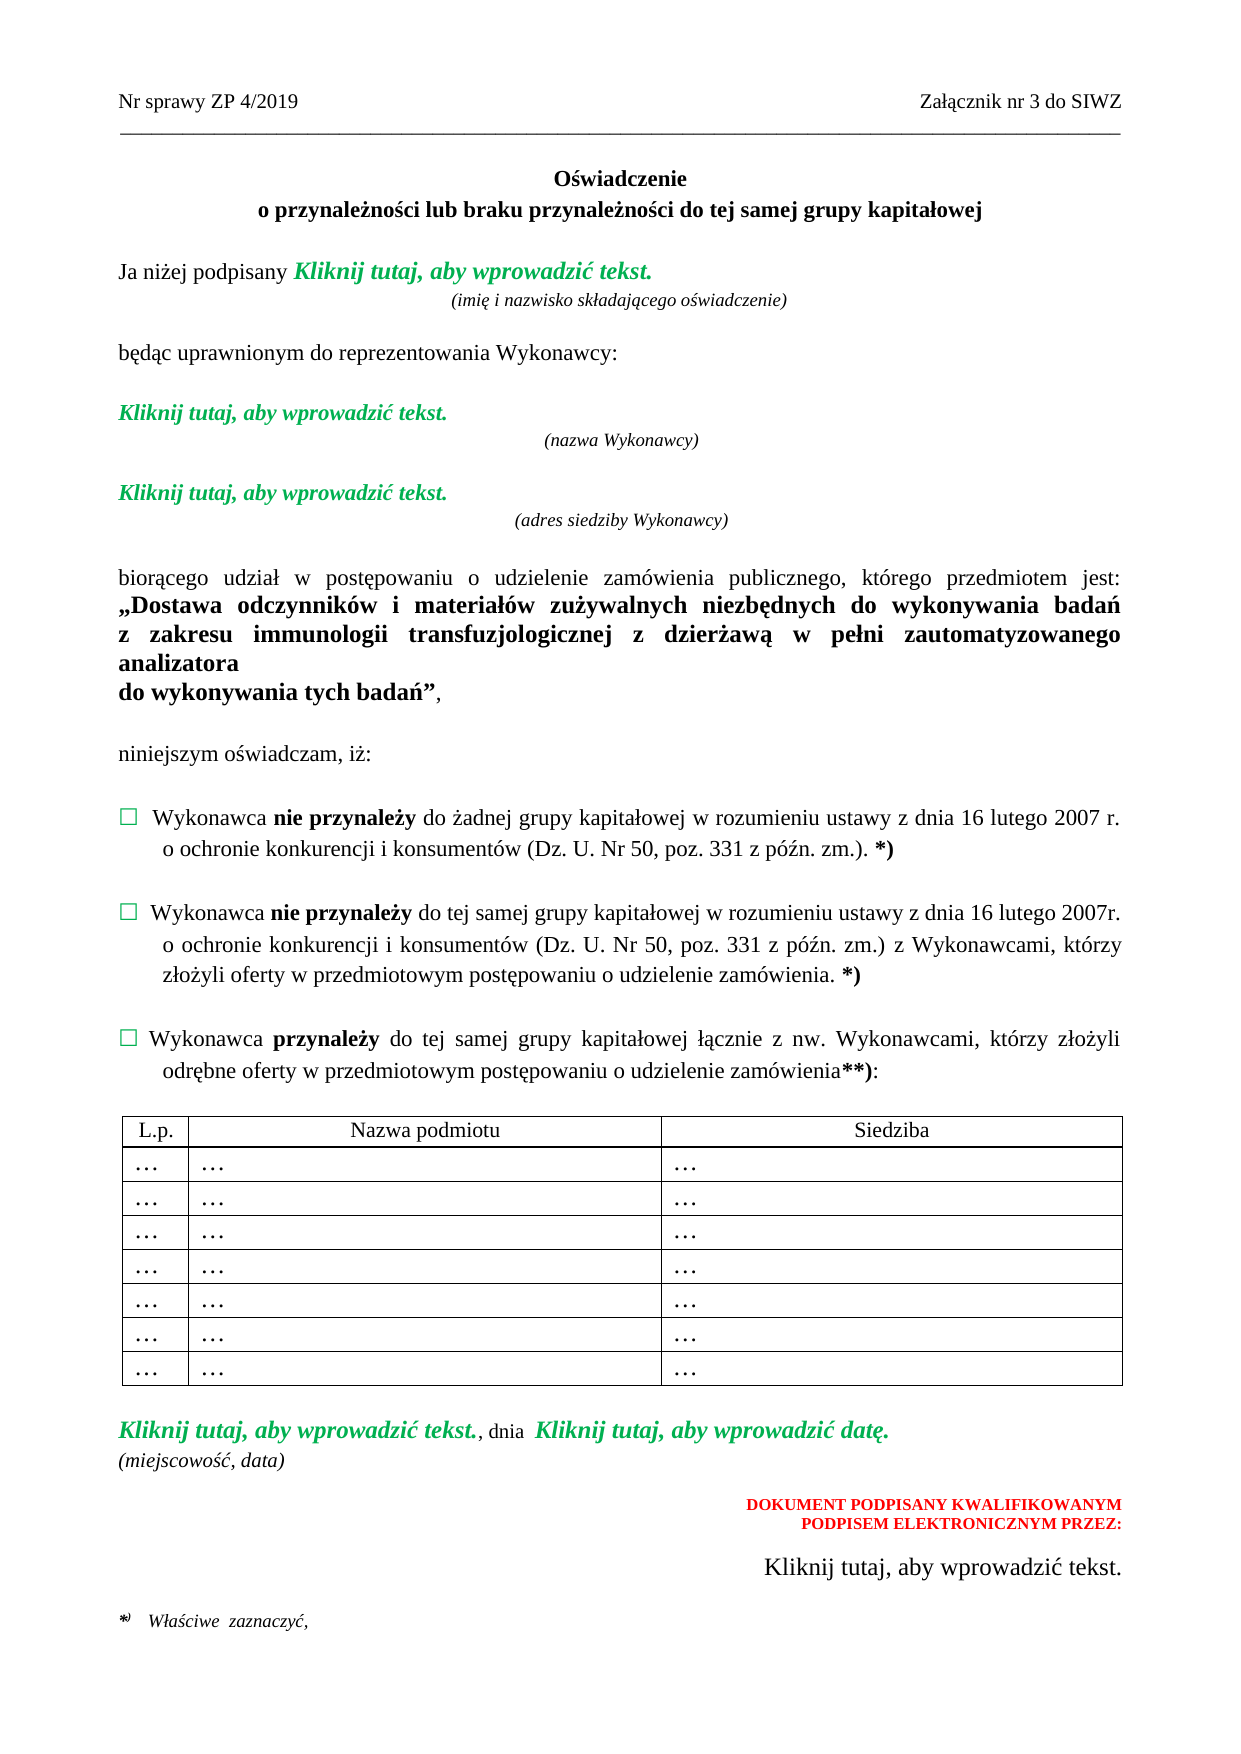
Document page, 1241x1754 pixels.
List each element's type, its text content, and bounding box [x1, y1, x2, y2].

table_cell [189, 1148, 661, 1181]
table_cell [123, 1182, 188, 1214]
table_cell [189, 1284, 661, 1317]
table_cell [189, 1216, 661, 1249]
table_cell [123, 1352, 188, 1385]
text (nazwa Wykonawcy) [118, 429, 1122, 451]
text biorącego udział w postępowaniu o udzielenie zamówienia publicznego, którego przedmiotem jest: „Dostawa odczynników i materiałów zużywalnych niezbędnych do wykonywania badań z zakresu immunologii transfuzjologicznej z dzierżawą w pełni zautomatyzowanego analizatora [118, 564, 1122, 677]
text (imię i nazwisko składającego oświadczenie) [118, 289, 1122, 311]
text , dnia [118, 1415, 1122, 1444]
table_cell [189, 1182, 661, 1214]
text DOKUMENT PODPISANY KWALIFIKOWANYM PODPISEM ELEKTRONICZNYM PRZEZ: [159, 1495, 1122, 1533]
text Wykonawca przynależy do tej samej grupy kapitałowej łącznie z nw. Wykonawcami, którzy złożyli odrębne oferty w przedmiotowym postępowaniu o udzielenie zamówienia**): [118, 1022, 1122, 1083]
table_cell [189, 1250, 661, 1283]
text *) Właściwe zaznaczyć, [118, 1610, 1122, 1631]
text Wykonawca nie przynależy do żadnej grupy kapitałowej w rozumieniu ustawy z dnia 16 lutego 2007 r. o ochronie konkurencji i konsumentów (Dz. U. Nr 50, poz. 331 z późn. zm.). *) [118, 800, 1122, 862]
table_cell [662, 1148, 1122, 1181]
table_cell [123, 1284, 188, 1317]
table_header Nazwa podmiotu [189, 1117, 661, 1146]
table_cell [662, 1182, 1122, 1214]
text do wykonywania tych badań”, [118, 677, 1122, 706]
table_cell [189, 1318, 661, 1351]
table_cell [662, 1284, 1122, 1317]
table_cell [189, 1352, 661, 1385]
text (miejscowość, data) [118, 1448, 1122, 1472]
table_cell [662, 1216, 1122, 1249]
text Wykonawca nie przynależy do tej samej grupy kapitałowej w rozumieniu ustawy z dnia 16 lutego 2007r. o ochronie konkurencji i konsumentów (Dz. U. Nr 50, poz. 331 z późn. zm.) z Wykonawcami, którzy złożyli oferty w przedmiotowym postępowaniu o udzielenie zamówienia. *) [118, 896, 1122, 988]
text Ja niżej podpisany [118, 256, 1122, 285]
text niniejszym oświadczam, iż: [118, 710, 1122, 766]
table_cell [123, 1250, 188, 1283]
table_header L.p. [123, 1117, 188, 1146]
table_cell [662, 1318, 1122, 1351]
text Oświadczenie [118, 166, 1122, 192]
table_cell [662, 1250, 1122, 1283]
table_cell [123, 1148, 188, 1181]
table_cell [123, 1318, 188, 1351]
table_cell [123, 1216, 188, 1249]
text będąc uprawnionym do reprezentowania Wykonawcy: [118, 339, 1122, 365]
text o przynależności lub braku przynależności do tej samej grupy kapitałowej [118, 196, 1122, 222]
table_cell [662, 1352, 1122, 1385]
text (adres siedziby Wykonawcy) [118, 509, 1122, 531]
table_header Siedziba [662, 1117, 1122, 1146]
